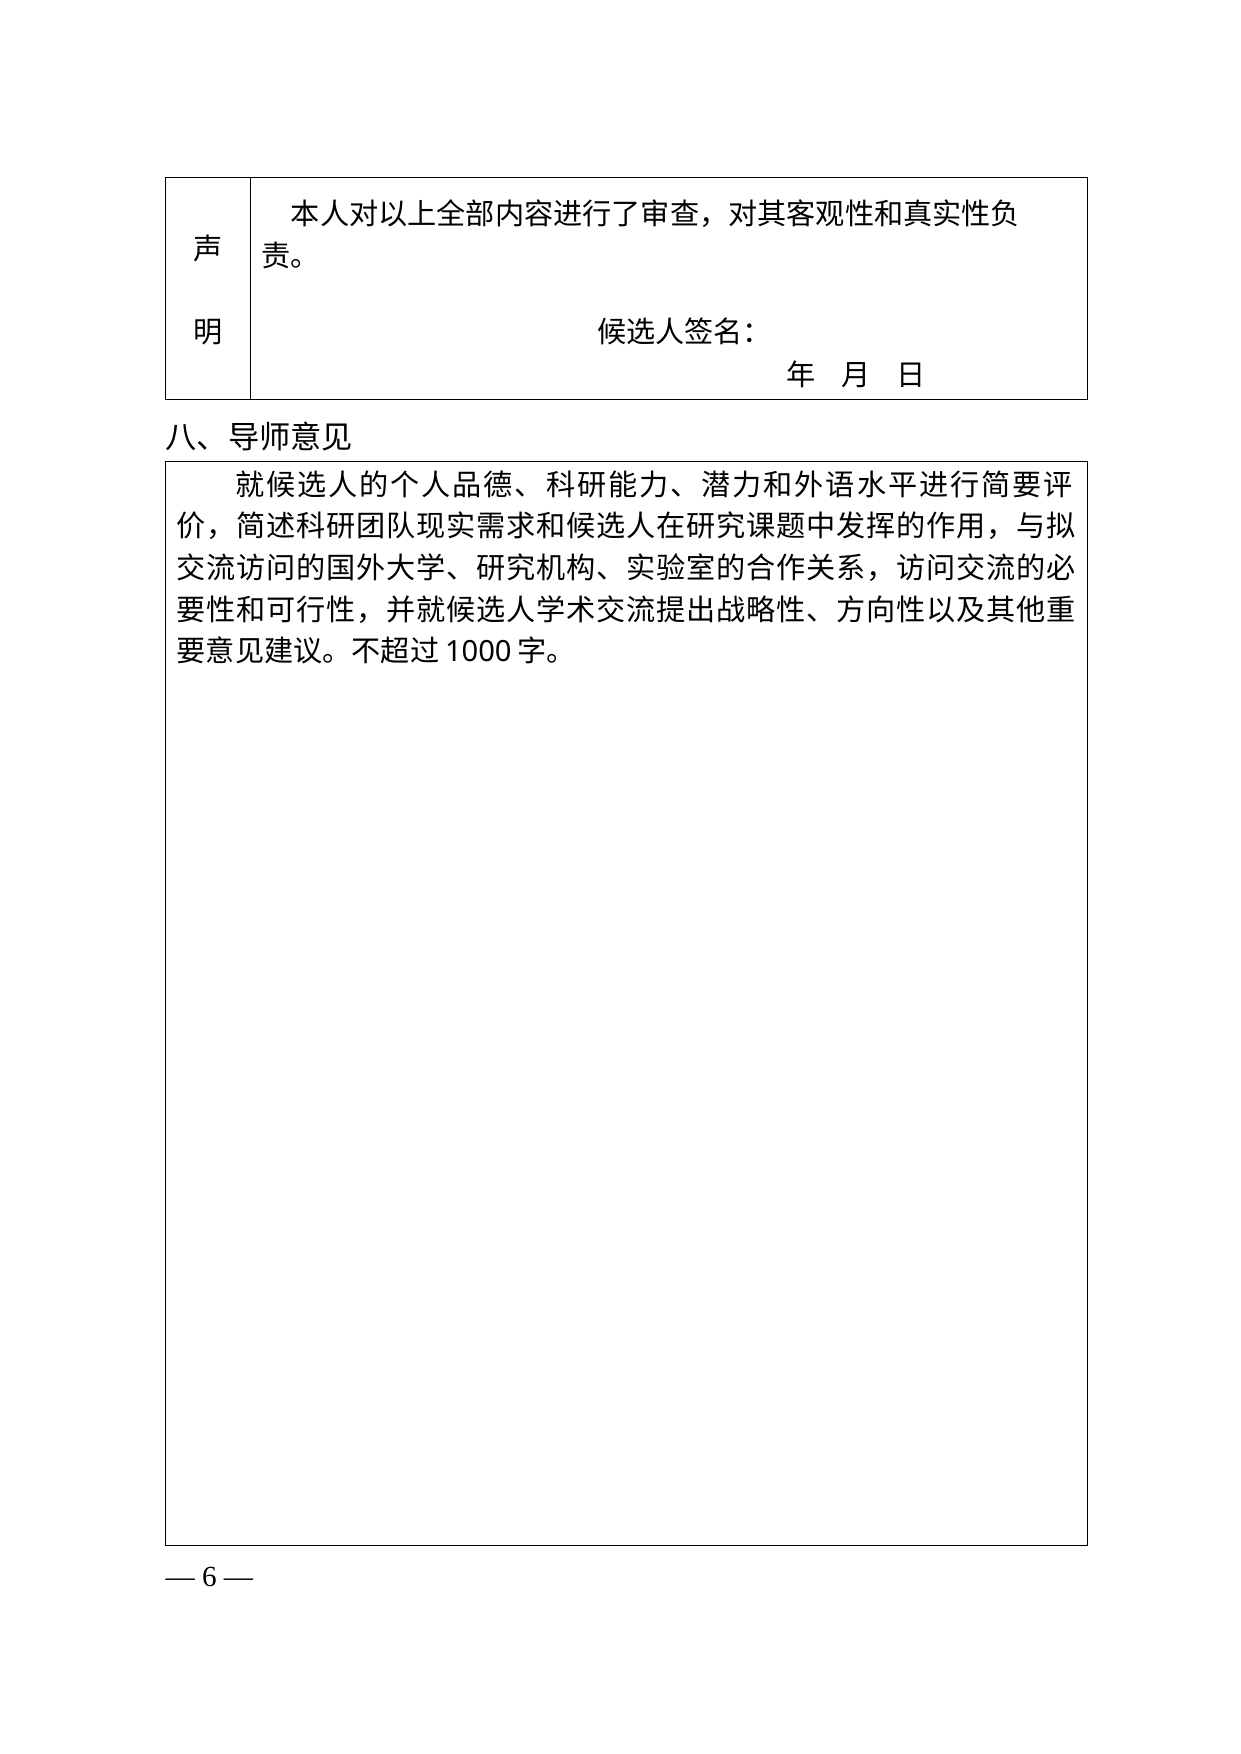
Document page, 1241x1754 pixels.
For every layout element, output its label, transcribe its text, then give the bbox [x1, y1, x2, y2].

table_cell 本人对以上全部内容进行了审查，对其客观性和真实性负责。 候选人签名： 年 月 日 [251, 178, 1087, 399]
text 八、导师意见 [165, 400, 1087, 461]
table_cell 声 明 [166, 178, 250, 399]
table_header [166, 462, 1087, 1545]
